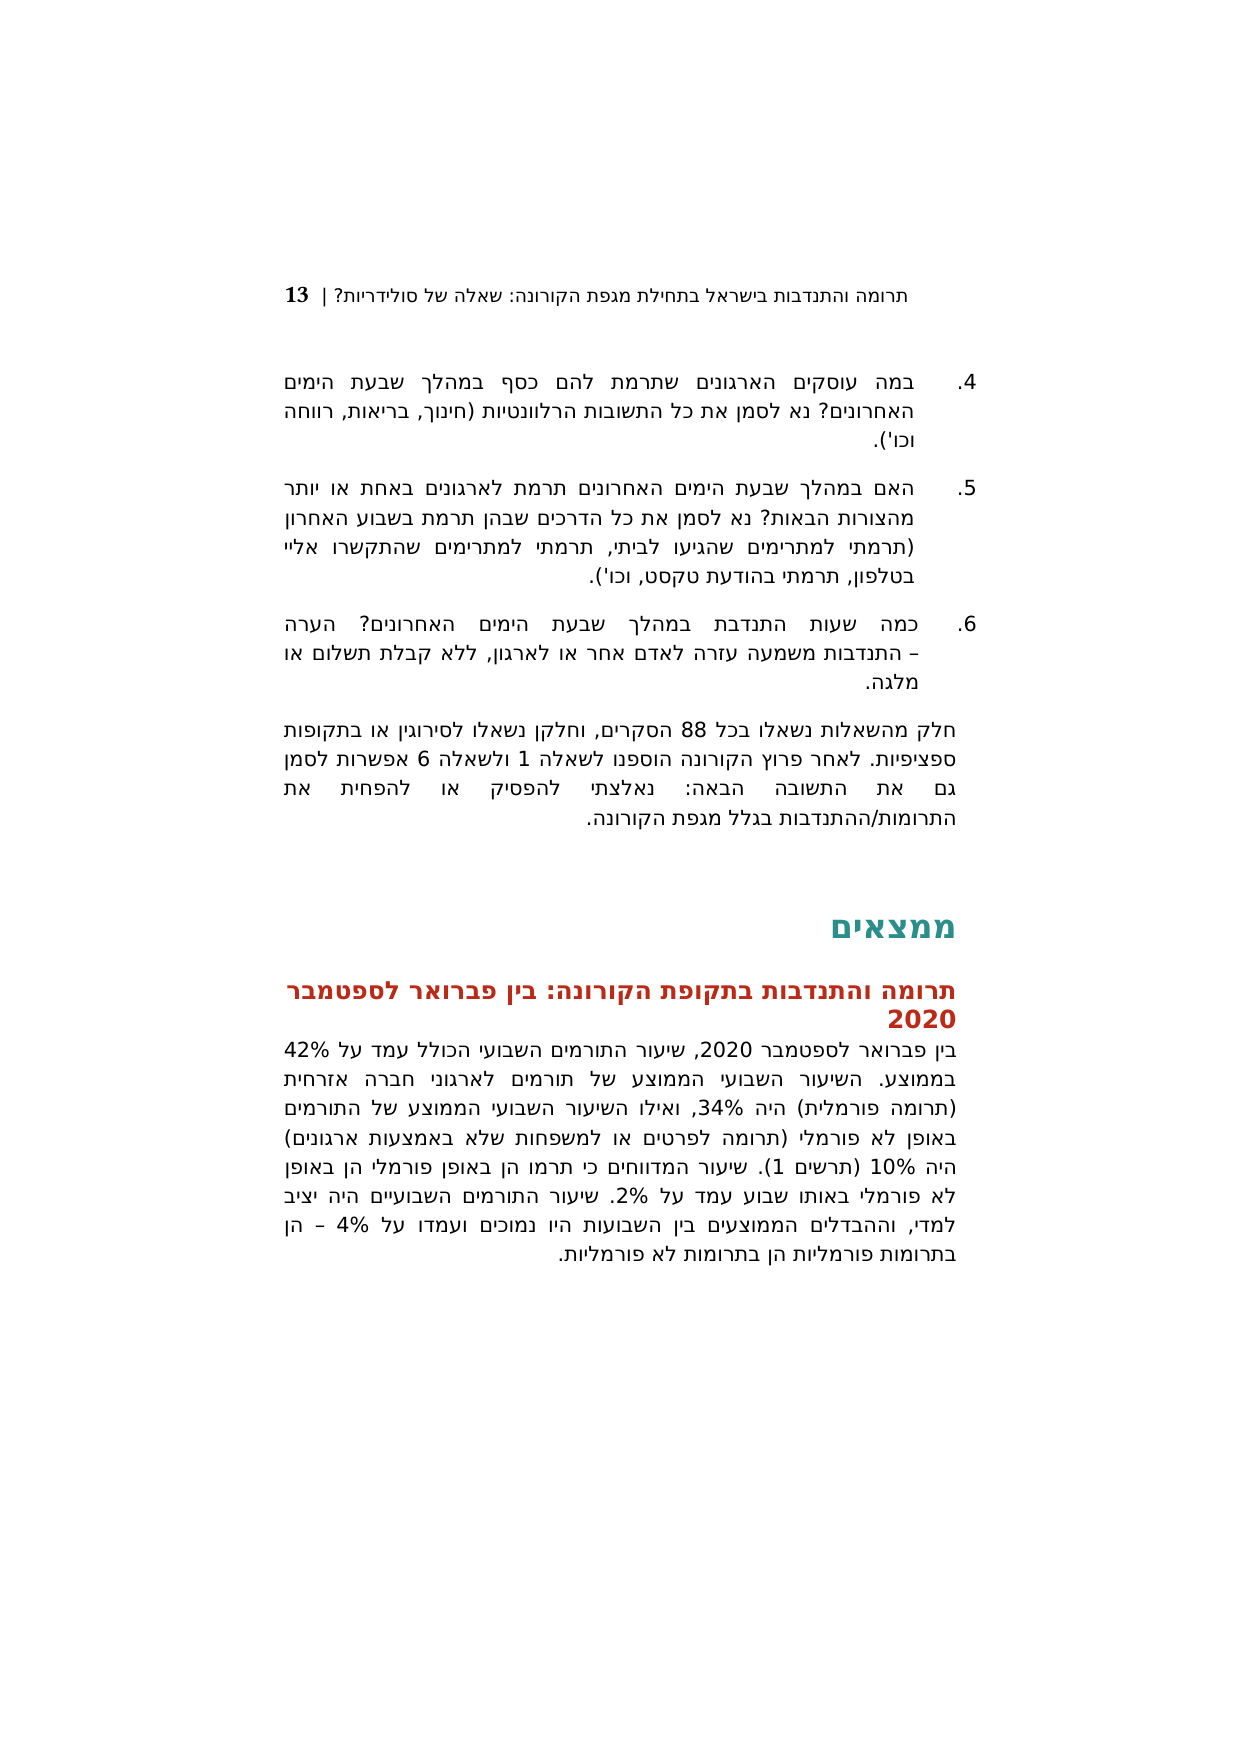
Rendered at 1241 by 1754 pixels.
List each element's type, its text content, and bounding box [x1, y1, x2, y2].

list כמה שעות התנדבת במהלך שבעת הימים האחרונים? הערה – התנדבות משמעה עזרה לאדם אחר או לארגון, ללא קבלת תשלום או מלגה. [283, 608, 957, 695]
text ממצאים [283, 908, 957, 947]
list במה עוסקים הארגונים שתרמת להם כסף במהלך שבעת הימים האחרונים? נא לסמן את כל התשובות הרלוונטיות (חינוך, בריאות, רווחה וכו'). [283, 366, 957, 454]
text תרומה והתנדבות בתקופת הקורונה: בין פברואר לספטמבר 2020 [283, 976, 957, 1034]
list האם במהלך שבעת הימים האחרונים תרמת לארגונים באחת או יותר מהצורות הבאות? נא לסמן את כל הדרכים שבהן תרמת בשבוע האחרון (תרמתי למתרימים שהגיעו לביתי, תרמתי למתרימים שהתקשרו אליי בטלפון, תרמתי בהודעת טקסט, וכו'). [283, 472, 957, 589]
text בין פברואר לספטמבר 2020, שיעור התורמים השבועי הכולל עמד על 42% בממוצע. השיעור השבועי הממוצע של תורמים לארגוני חברה אזרחית (תרומה פורמלית) היה 34%, ואילו השיעור השבועי הממוצע של התורמים באופן לא פורמלי (תרומה לפרטים או למשפחות שלא באמצעות ארגונים) היה 10% (תרשים 1). שיעור המדווחים כי תרמו הן באופן פורמלי הן באופן לא פורמלי באותו שבוע עמד על 2%. שיעור התורמים השבועיים היה יציב למדי, וההבדלים הממוצעים בין השבועות היו נמוכים ועמדו על 4% – הן בתרומות פורמליות הן בתרומות לא פורמליות. [283, 1034, 957, 1267]
text חלק מהשאלות נשאלו בכל 88 הסקרים, וחלקן נשאלו לסירוגין או בתקופות ספציפיות. לאחר פרוץ הקורונה הוספנו לשאלה 1 ולשאלה 6 אפשרות לסמן גם את התשובה הבאה: נאלצתי להפסיק או להפחית את התרומות/ההתנדבות בגלל מגפת הקורונה. [283, 714, 957, 831]
